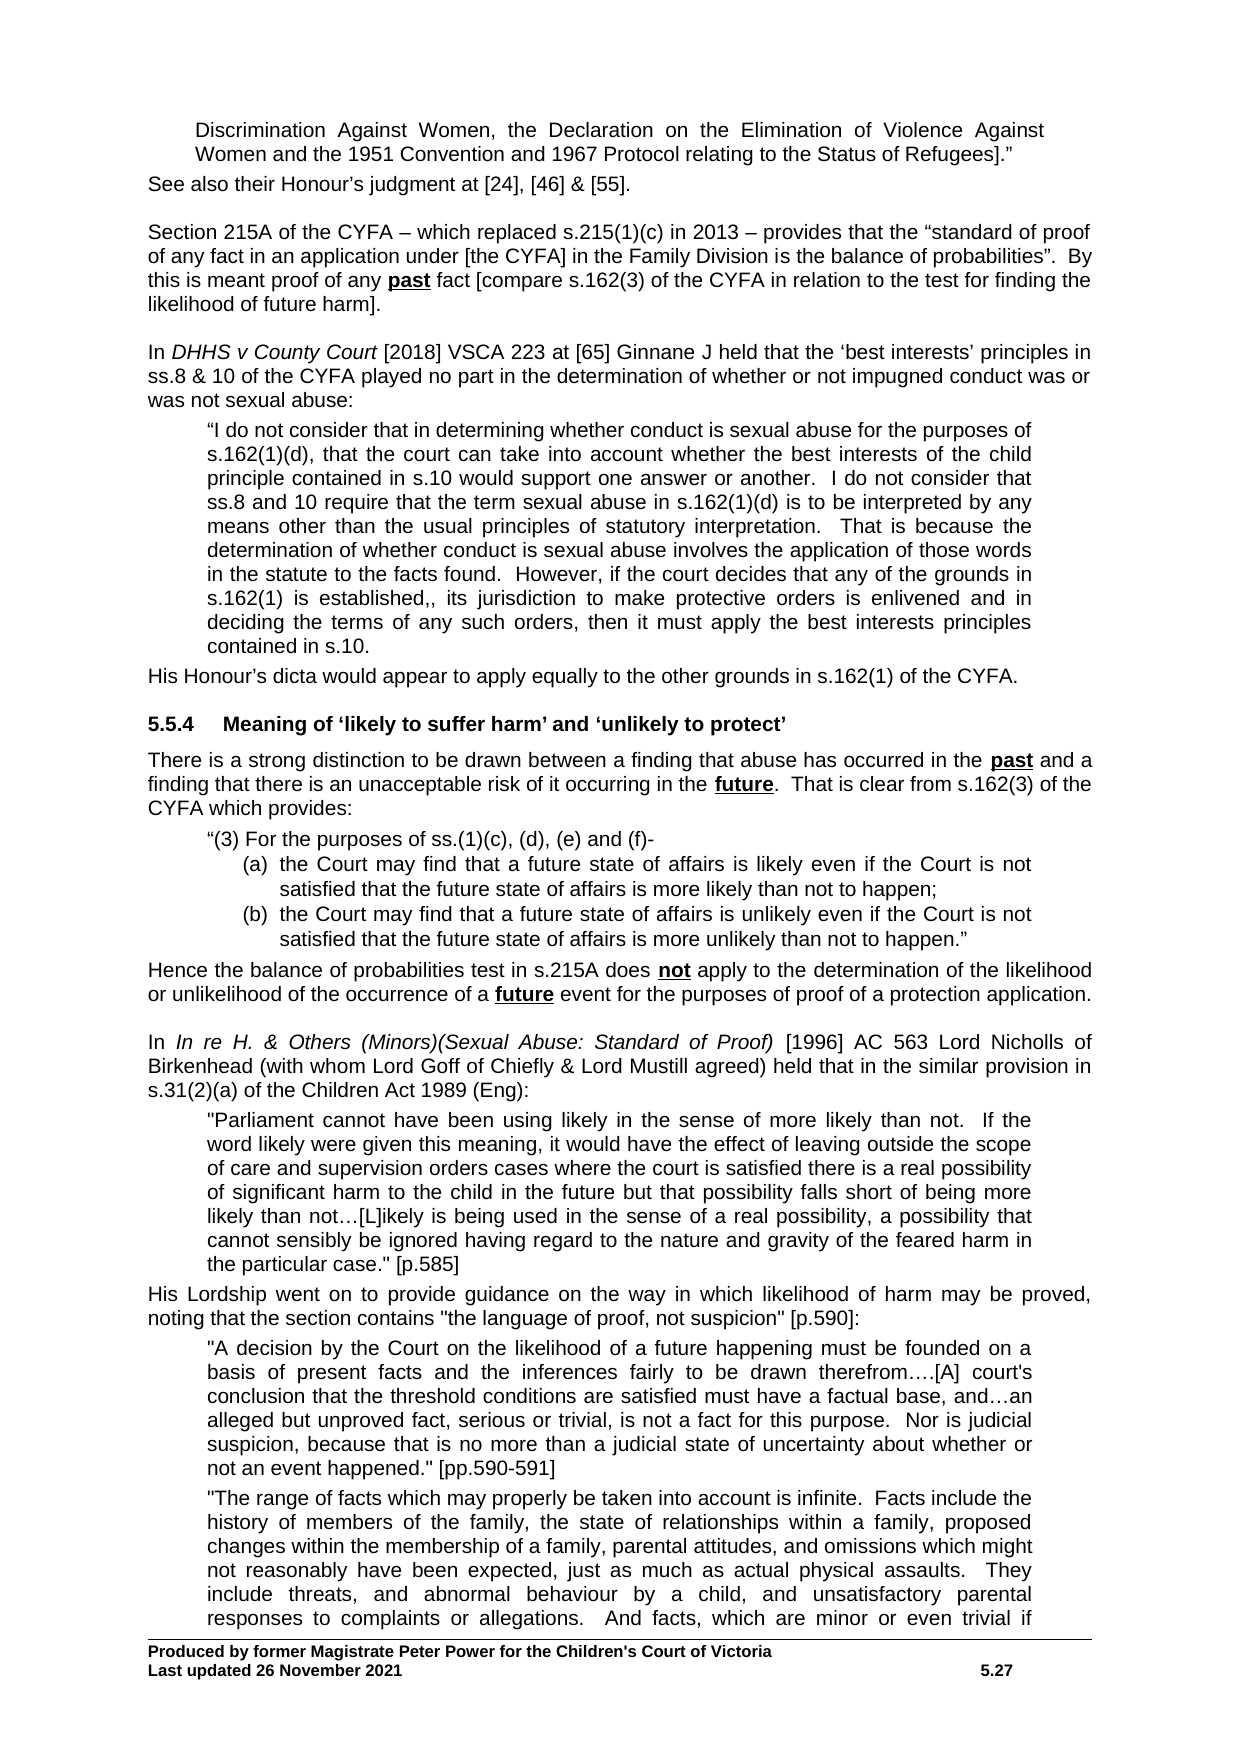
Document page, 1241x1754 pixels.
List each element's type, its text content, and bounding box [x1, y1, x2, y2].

text In In re H. & Others (Minors)(Sexual Abuse: Standard of Proof) [1996] AC 563 Lord Nicholls of Birkenhead (with whom Lord Goff of Chiefly & Lord Mustill agreed) held that in the similar provision in s.31(2)(a) of the Children Act 1989 (Eng): [148, 1029, 1092, 1101]
text In DHHS v County Court [2018] VSCA 223 at [65] Ginnane J held that the ‘best interests’ principles in ss.8 & 10 of the CYFA played no part in the determination of whether or not impugned conduct was or was not sexual abuse: [148, 340, 1092, 412]
subtitle 5.5.4 Meaning of ‘likely to suffer harm’ and ‘unlikely to protect’ [148, 712, 1092, 736]
text "Parliament cannot have been using likely in the sense of more likely than not. If the word likely were given this meaning, it would have the effect of leaving outside the scope of care and supervision orders cases where the court is satisfied there is a real possibility of significant harm to the child in the future but that possibility falls short of being more likely than not…[L]ikely is being used in the sense of a real possibility, a possibility that cannot sensibly be ignored having regard to the nature and gravity of the feared harm in the particular case." [p.585] [207, 1108, 1033, 1275]
text See also their Honour’s judgment at [24], [46] & [55]. [148, 172, 1092, 196]
text Section 215A of the CYFA – which replaced s.215(1)(c) in 2013 – provides that the “standard of proof of any fact in an application under [the CYFA] in the Family Division is the balance of probabilities”. By this is meant proof of any past fact [compare s.162(3) of the CYFA in relation to the test for finding the likelihood of future harm]. [148, 220, 1092, 316]
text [207, 1486, 1033, 1629]
list the Court may find that a future state of affairs is likely even if the Court is not satisfied that the future state of affairs is more likely than not to happen; [242, 851, 1033, 901]
text “I do not consider that in determining whether conduct is sexual abuse for the purposes of s.162(1)(d), that the court can take into account whether the best interests of the child principle contained in s.10 would support one answer or another. I do not consider that ss.8 and 10 require that the term sexual abuse in s.162(1)(d) is to be interpreted by any means other than the usual principles of statutory interpretation. That is because the determination of whether conduct is sexual abuse involves the application of those words in the statute to the facts found. However, if the court decides that any of the grounds in s.162(1) is established,, its jurisdiction to make protective orders is enlivened and in deciding the terms of any such orders, then it must apply the best interests principles contained in s.10. [207, 418, 1033, 658]
text Hence the balance of probabilities test in s.215A does not apply to the determination of the likelihood or unlikelihood of the occurrence of a future event for the purposes of proof of a protection application. [148, 958, 1092, 1006]
list the Court may find that a future state of affairs is unlikely even if the Court is not satisfied that the future state of affairs is more unlikely than not to happen.” [242, 901, 1033, 951]
text "A decision by the Court on the likelihood of a future happening must be founded on a basis of present facts and the inferences fairly to be drawn therefrom….[A] court's conclusion that the threshold conditions are satisfied must have a factual base, and…an alleged but unproved fact, serious or trivial, is not a fact for this purpose. Nor is judicial suspicion, because that is no more than a judicial state of uncertainty about whether or not an event happened." [pp.590-591] [207, 1336, 1033, 1479]
text His Honour’s dicta would appear to apply equally to the other grounds in s.162(1) of the CYFA. [148, 664, 1092, 688]
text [195, 118, 1045, 166]
text His Lordship went on to provide guidance on the way in which likelihood of harm may be proved, noting that the section contains "the language of proof, not suspicion" [p.590]: [148, 1282, 1092, 1329]
text There is a strong distinction to be drawn between a finding that abuse has occurred in the past and a finding that there is an unacceptable risk of it occurring in the future. That is clear from s.162(3) of the CYFA which provides: [148, 748, 1092, 820]
text “(3) For the purposes of ss.(1)(c), (d), (e) and (f)- [207, 826, 1033, 851]
